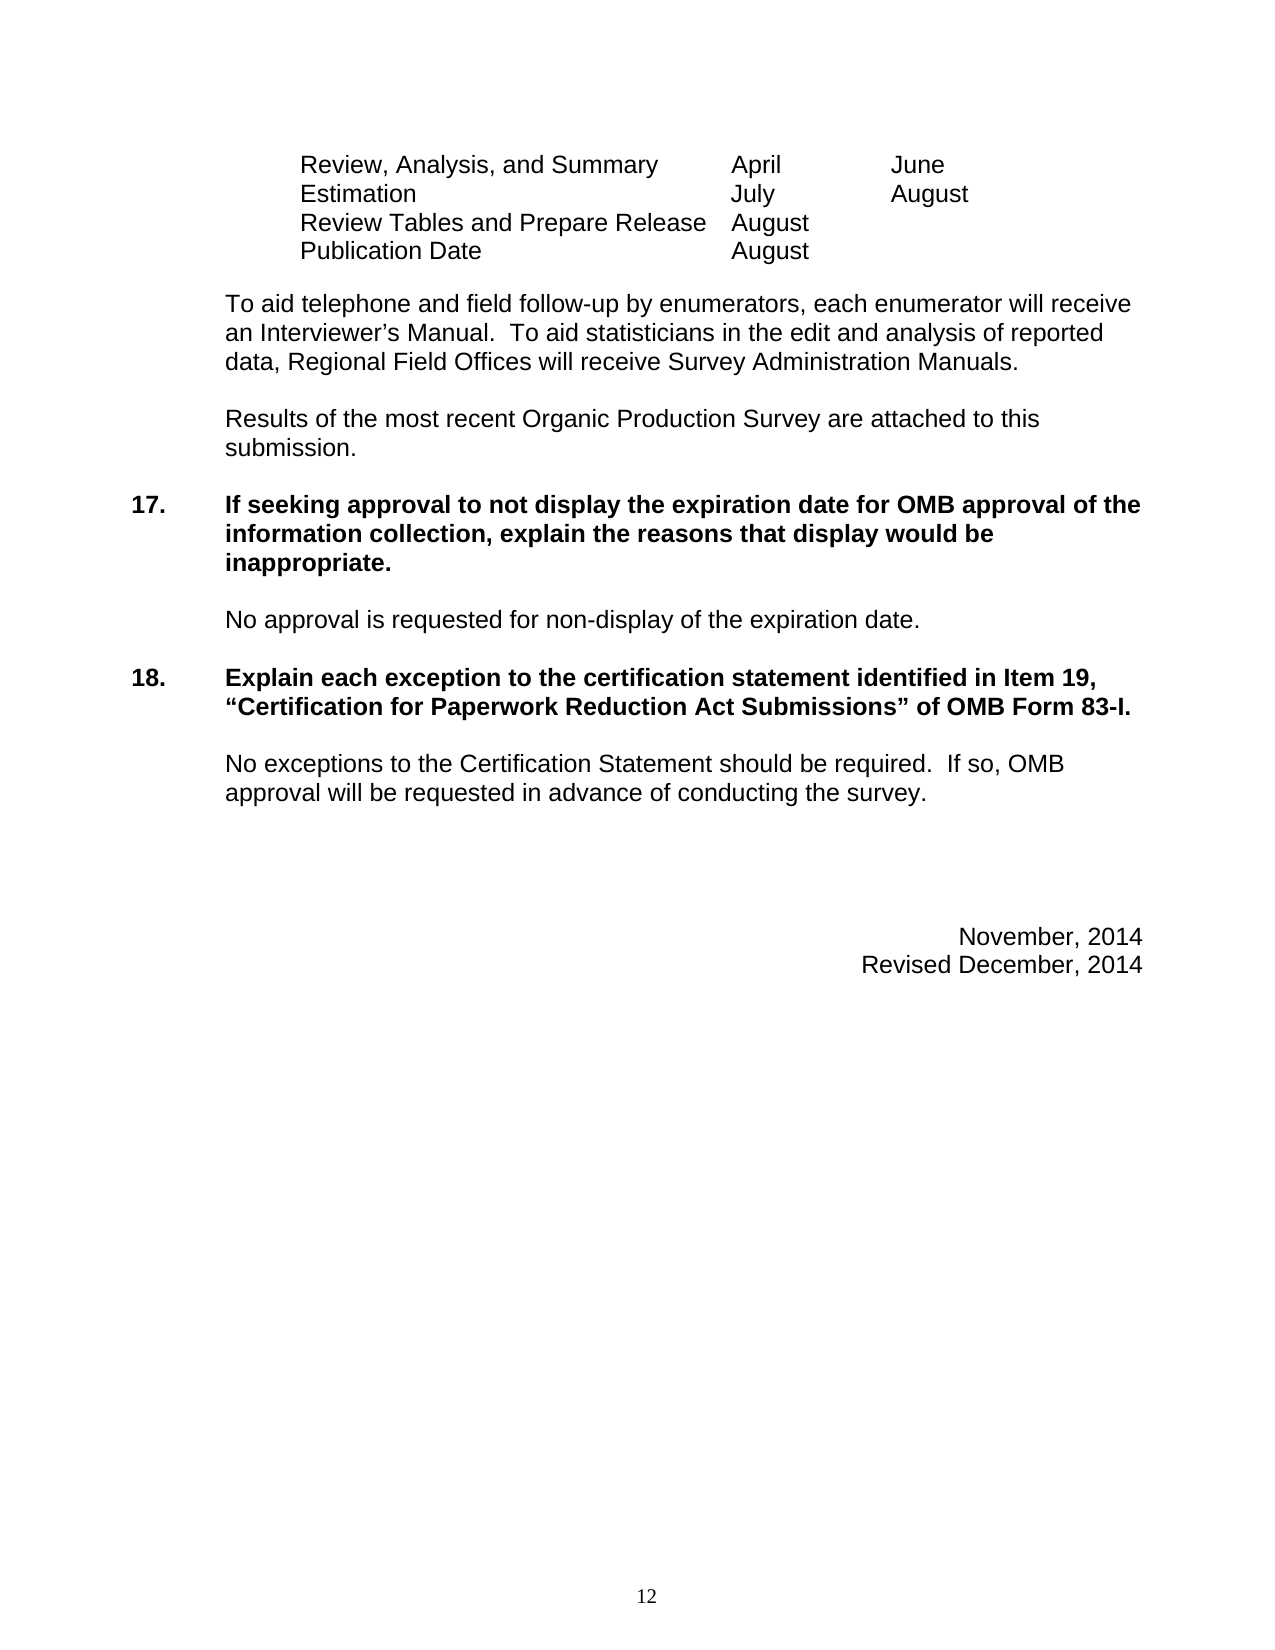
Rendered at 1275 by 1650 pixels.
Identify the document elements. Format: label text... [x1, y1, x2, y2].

text No exceptions to the Certification Statement should be required. If so, OMB approval will be requested in advance of conducting the survey. [225, 749, 1143, 807]
text 17. If seeking approval to not display the expiration date for OMB approval of the information collection, explain the reasons that display would be inappropriate. [131, 490, 1143, 577]
text Results of the most recent Organic Production Survey are attached to this submission. [225, 404, 1143, 462]
text Review, Analysis, and Summary April June [150, 150, 1143, 179]
text November, 2014 [225, 922, 1143, 950]
text No approval is requested for non-display of the expiration date. [225, 605, 1143, 634]
text Estimation July August [150, 179, 1143, 207]
text Revised December, 2014 [225, 950, 1143, 979]
text Review Tables and Prepare Release August [150, 207, 1143, 236]
text 18. Explain each exception to the certification statement identified in Item 19, “Certification for Paperwork Reduction Act Submissions” of OMB Form 83-I. [131, 663, 1143, 720]
text To aid telephone and field follow-up by enumerators, each enumerator will receive an Interviewer’s Manual. To aid statisticians in the edit and analysis of reported data, Regional Field Offices will receive Survey Administration Manuals. [225, 289, 1143, 375]
text Publication Date August [150, 236, 1143, 265]
